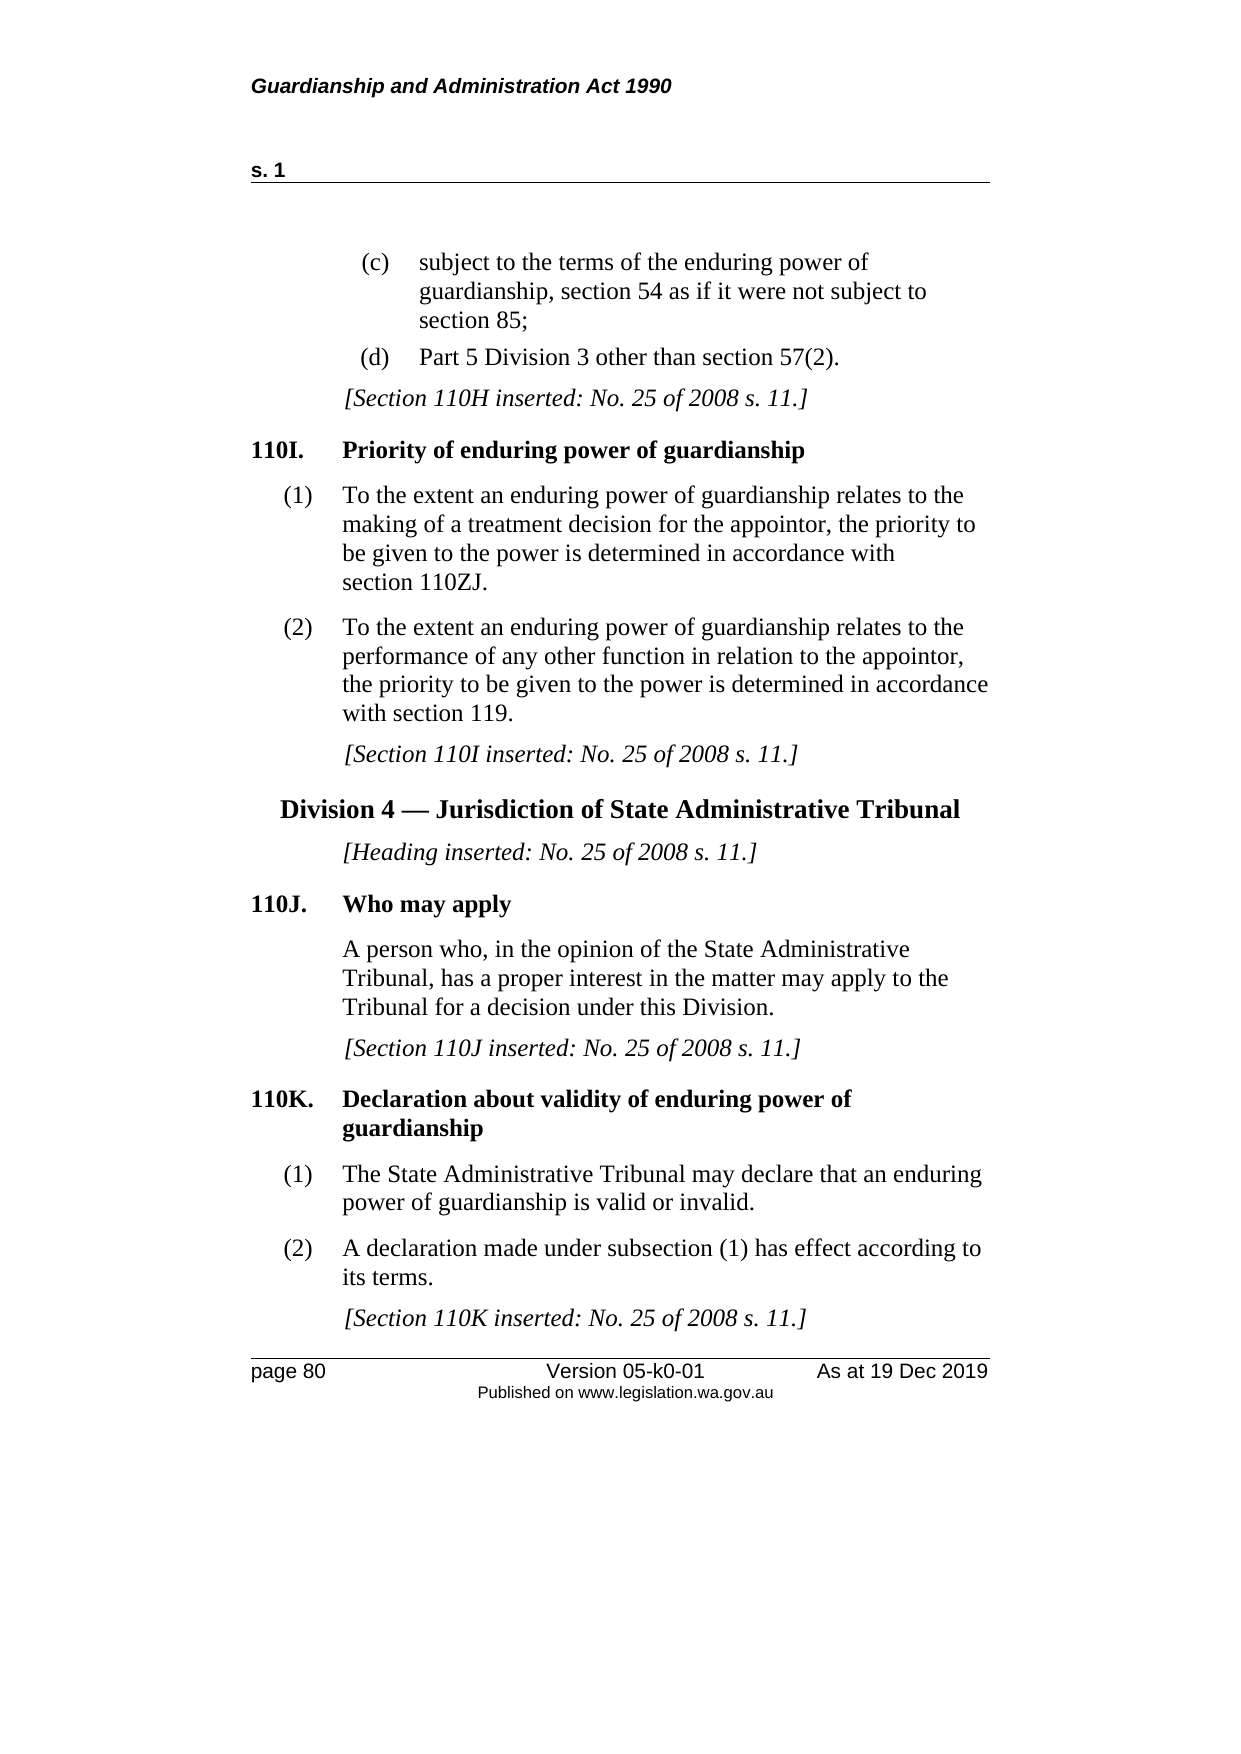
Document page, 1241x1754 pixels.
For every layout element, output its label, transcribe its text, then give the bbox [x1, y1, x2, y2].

text [Section 110H inserted: No. 25 of 2008 s. 11.] [251, 383, 990, 412]
text (d) Part 5 Division 3 other than section 57(2). [251, 342, 990, 371]
text [Section 110K inserted: No. 25 of 2008 s. 11.] [251, 1303, 990, 1332]
text [Section 110J inserted: No. 25 of 2008 s. 11.] [251, 1033, 990, 1062]
text (1) To the extent an enduring power of guardianship relates to the making of a treatment decision for the appointor, the priority to be given to the power is determined in accordance with section 110ZJ. [251, 480, 990, 595]
text (2) To the extent an enduring power of guardianship relates to the performance of any other function in relation to the appointor, the priority to be given to the power is determined in accordance with section 119. [251, 612, 990, 727]
text (2) A declaration made under subsection (1) has effect according to its terms. [251, 1233, 990, 1290]
subtitle 110I. Priority of enduring power of guardianship [251, 435, 990, 464]
subtitle [Heading inserted: No. 25 of 2008 s. 11.] [251, 837, 990, 866]
subtitle 110K. Declaration about validity of enduring power of guardianship [251, 1084, 990, 1142]
text (1) The State Administrative Tribunal may declare that an enduring power of guardianship is valid or invalid. [251, 1159, 990, 1216]
text A person who, in the opinion of the State Administrative Tribunal, has a proper interest in the matter may apply to the Tribunal for a decision under this Division. [251, 934, 990, 1020]
subtitle Division 4 — Jurisdiction of State Administrative Tribunal [251, 793, 990, 824]
subtitle 110J. Who may apply [251, 889, 990, 917]
text (c) subject to the terms of the enduring power of guardianship, section 54 as if it were not subject to section 85; [251, 247, 990, 334]
text [Section 110I inserted: No. 25 of 2008 s. 11.] [251, 739, 990, 768]
